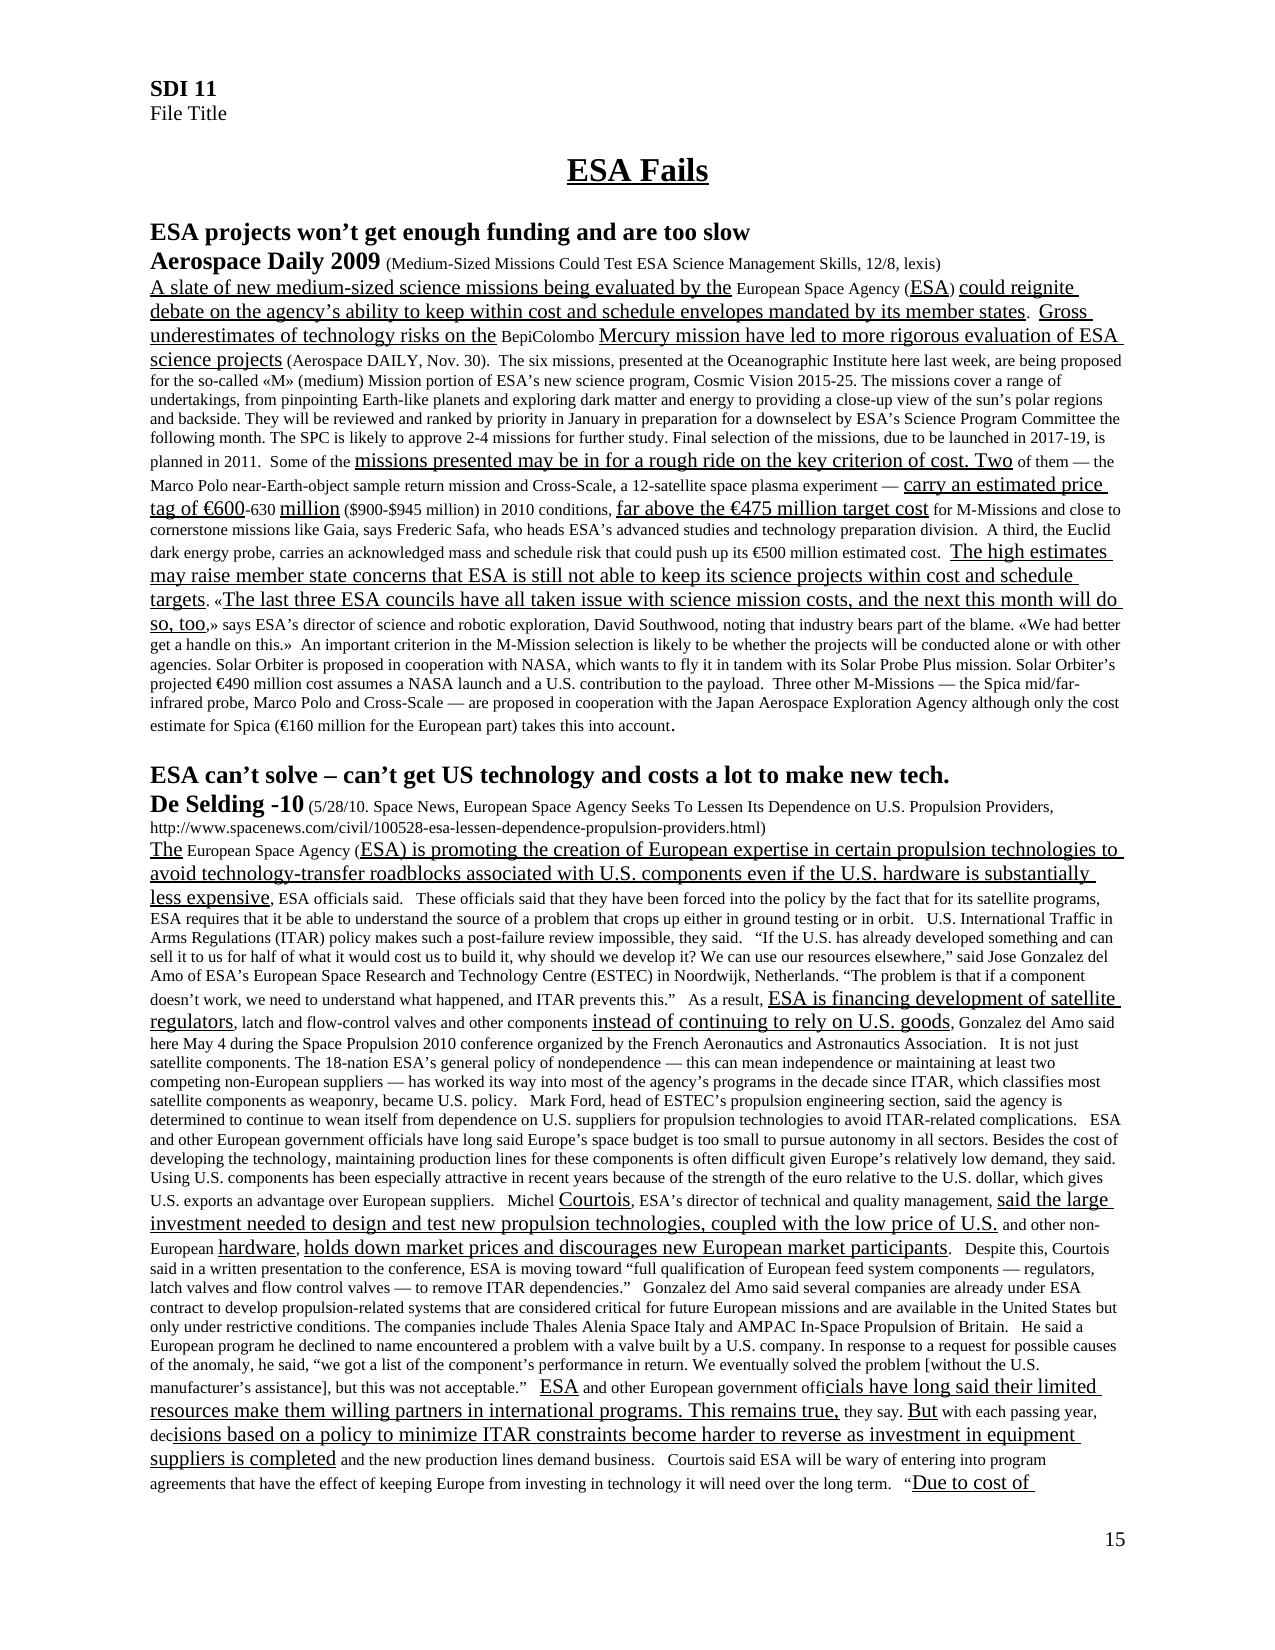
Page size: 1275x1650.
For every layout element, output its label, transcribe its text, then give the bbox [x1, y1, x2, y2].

text ESA can’t solve – can’t get US technology and costs a lot to make new tech. [150, 760, 1125, 789]
text De Selding -10 (5/28/10. Space News, European Space Agency Seeks To Lessen Its Dependence on U.S. Propulsion Providers, http://www.spacenews.com/civil/100528-esa-lessen-dependence-propulsion-providers.html) [150, 789, 1125, 837]
subtitle ESA Fails [150, 150, 1125, 188]
text A slate of new medium-sized science missions being evaluated by the European Space Agency (ESA) could reignite debate on the agency’s ability to keep within cost and schedule envelopes mandated by its member states. Gross underestimates of technology risks on the BepiColombo Mercury mission have led to more rigorous evaluation of ESA science projects (Aerospace DAILY, Nov. 30). The six missions, presented at the Oceanographic Institute here last week, are being proposed for the so-called «M» (medium) Mission portion of ESA’s new science program, Cosmic Vision 2015-25. The missions cover a range of undertakings, from pinpointing Earth-like planets and exploring dark matter and energy to providing a close-up view of the sun’s polar regions and backside. They will be reviewed and ranked by priority in January in preparation for a downselect by ESA’s Science Program Committee the following month. The SPC is likely to approve 2-4 missions for further study. Final selection of the missions, due to be launched in 2017-19, is planned in 2011. Some of the missions presented may be in for a rough ride on the key criterion of cost. Two of them — the Marco Polo near-Earth-object sample return mission and Cross-Scale, a 12-satellite space plasma experiment — carry an estimated price tag of €600-630 million ($900-$945 million) in 2010 conditions, far above the €475 million target cost for M-Missions and close to cornerstone missions like Gaia, says Frederic Safa, who heads ESA’s advanced studies and technology preparation division. A third, the Euclid dark energy probe, carries an acknowledged mass and schedule risk that could push up its €500 million estimated cost. The high estimates may raise member state concerns that ESA is still not able to keep its science projects within cost and schedule targets. «The last three ESA councils have all taken issue with science mission costs, and the next this month will do so, too,» says ESA’s director of science and robotic exploration, David Southwood, noting that industry bears part of the blame. «We had better get a handle on this.» An important criterion in the M-Mission selection is likely to be whether the projects will be conducted alone or with other agencies. Solar Orbiter is proposed in cooperation with NASA, which wants to fly it in tandem with its Solar Probe Plus mission. Solar Orbiter’s projected €490 million cost assumes a NASA launch and a U.S. contribution to the payload. Three other M-Missions — the Spica mid/far-infrared probe, Marco Polo and Cross-Scale — are proposed in cooperation with the Japan Aerospace Exploration Agency although only the cost estimate for Spica (€160 million for the European part) takes this into account. [150, 274, 1125, 736]
text ESA projects won’t get enough funding and are too slow [150, 217, 1125, 246]
text Aerospace Daily 2009 (Medium-Sized Missions Could Test ESA Science Management Skills, 12/8, lexis) [150, 246, 1125, 274]
